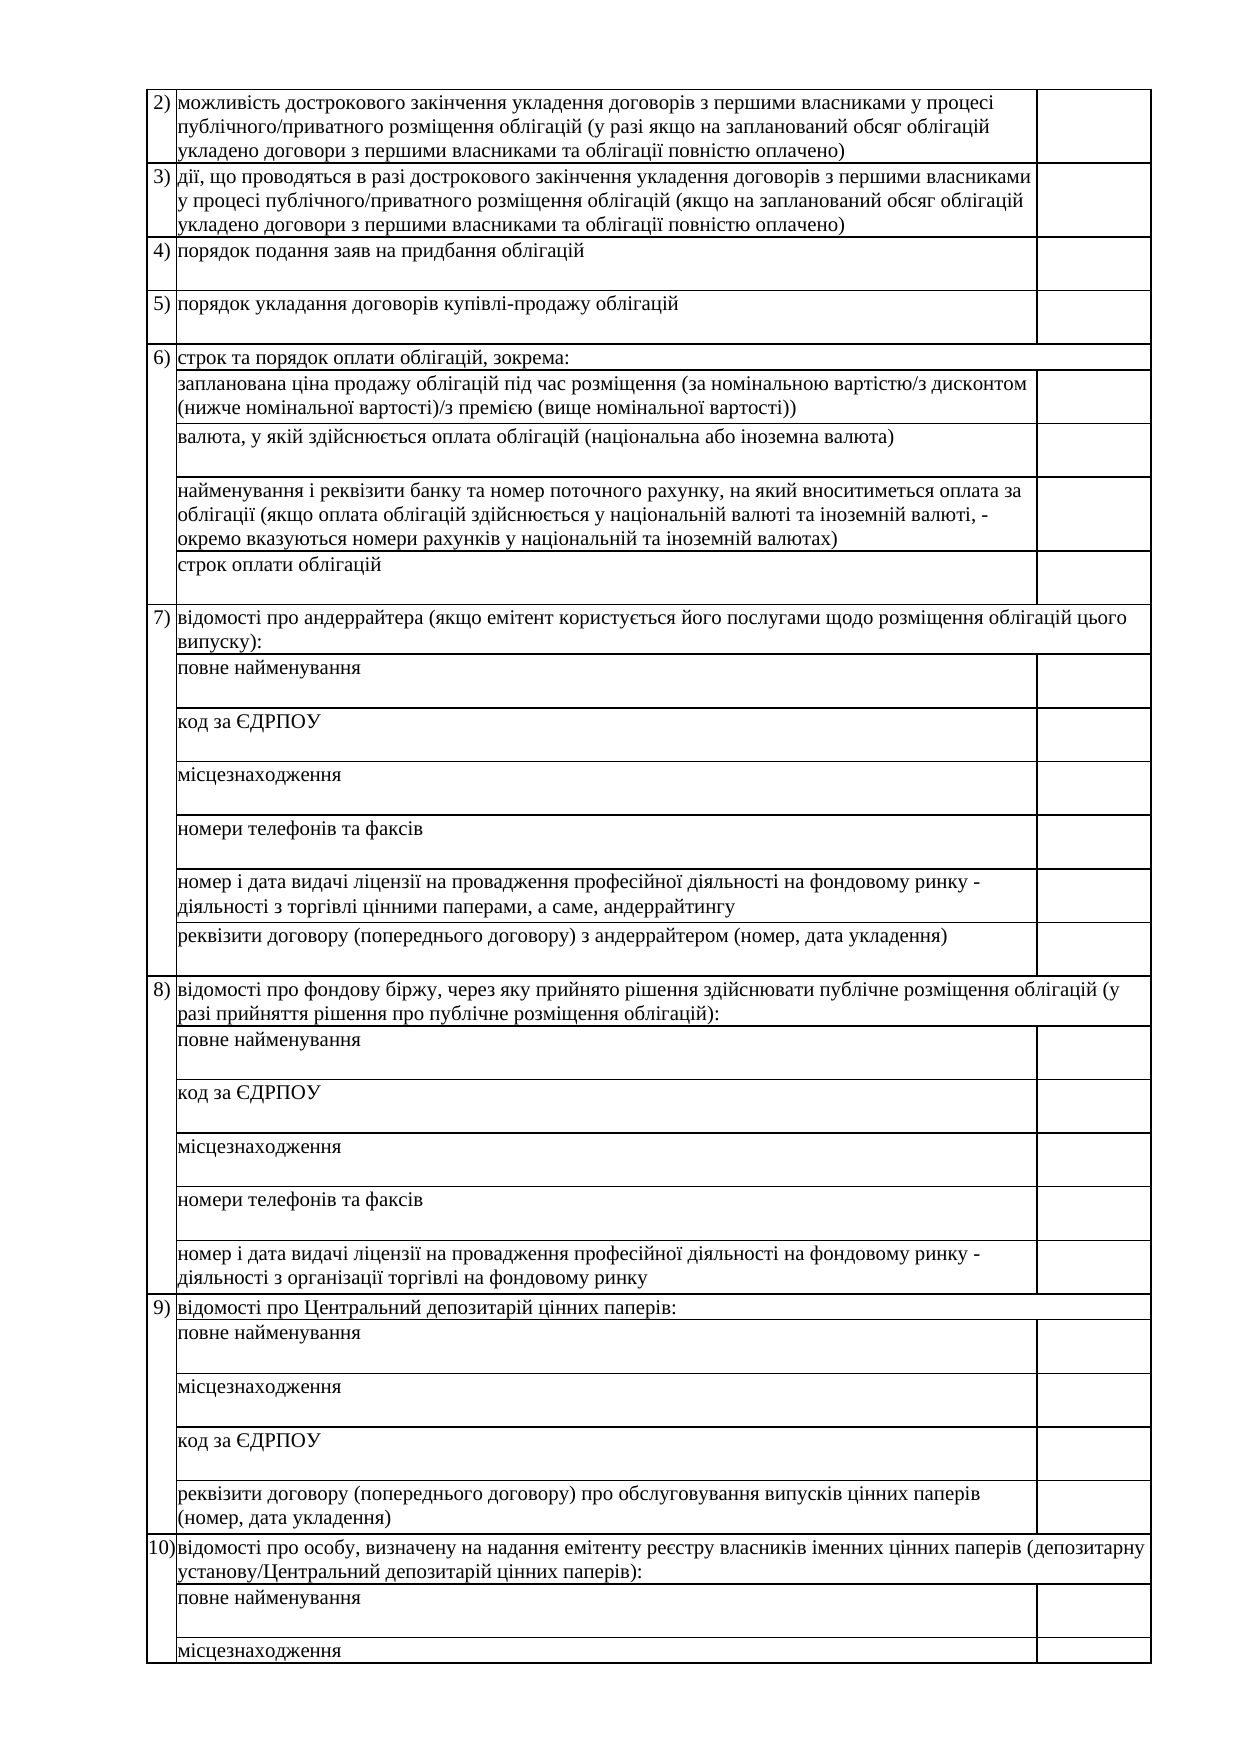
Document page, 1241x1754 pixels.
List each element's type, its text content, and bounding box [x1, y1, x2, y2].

table_cell відомості про особу, визначену на надання емітенту реєстру власників іменних цінних паперів (депозитарну установу/Центральний депозитарій цінних паперів): [177, 1535, 1150, 1583]
table_cell строк та порядок оплати облігацій, зокрема: [177, 345, 1150, 369]
table_cell [1038, 1428, 1150, 1480]
table_cell [1038, 1241, 1150, 1293]
table_cell [1038, 371, 1150, 423]
table_cell 6) [148, 345, 176, 604]
table_cell місцезнаходження [177, 1638, 1036, 1662]
table_cell [1038, 1374, 1150, 1426]
table_cell [1038, 1481, 1150, 1533]
table_cell 10) [148, 1535, 176, 1662]
table_cell повне найменування [177, 1027, 1036, 1078]
table_cell [1038, 1134, 1150, 1186]
table_cell можливість дострокового закінчення укладення договорів з першими власниками у процесі публічного/приватного розміщення облігацій (у разі якщо на запланований обсяг облігацій укладено договори з першими власниками та облігації повністю оплачено) [177, 90, 1036, 162]
table_cell відомості про Центральний депозитарій цінних паперів: [177, 1295, 1150, 1319]
table_cell найменування і реквізити банку та номер поточного рахунку, на який вноситиметься оплата за облігації (якщо оплата облігацій здійснюється у національній валюті та іноземній валюті, - окремо вказуються номери рахунків у національній та іноземній валютах) [177, 478, 1036, 550]
table_cell код за ЄДРПОУ [177, 1428, 1036, 1480]
table_cell [1038, 655, 1150, 707]
table_cell [1038, 816, 1150, 868]
table_cell номери телефонів та факсів [177, 816, 1036, 868]
table_cell [1038, 762, 1150, 814]
table_cell [1038, 870, 1150, 922]
table_cell реквізити договору (попереднього договору) про обслуговування випусків цінних паперів (номер, дата укладення) [177, 1481, 1036, 1533]
table_cell [1038, 424, 1150, 476]
table_cell 2) [148, 90, 176, 162]
table_cell [1038, 1585, 1150, 1637]
table_cell повне найменування [177, 1585, 1036, 1637]
table_cell номер і дата видачі ліцензії на провадження професійної діяльності на фондовому ринку - діяльності з організації торгівлі на фондовому ринку [177, 1241, 1036, 1293]
table_cell 4) [148, 238, 176, 290]
table_cell [1038, 1320, 1150, 1372]
table_cell відомості про фондову біржу, через яку прийнято рішення здійснювати публічне розміщення облігацій (у разі прийняття рішення про публічне розміщення облігацій): [177, 977, 1150, 1025]
table_cell повне найменування [177, 1320, 1036, 1372]
table_cell порядок укладання договорів купівлі-продажу облігацій [177, 291, 1036, 343]
table_cell 9) [148, 1295, 176, 1533]
table_cell порядок подання заяв на придбання облігацій [177, 238, 1036, 290]
table_cell [1038, 164, 1150, 236]
table_cell відомості про андеррайтера (якщо емітент користується його послугами щодо розміщення облігацій цього випуску): [177, 605, 1150, 653]
table_cell повне найменування [177, 655, 1036, 707]
table_cell код за ЄДРПОУ [177, 709, 1036, 761]
table_cell місцезнаходження [177, 1134, 1036, 1186]
table_cell [1038, 1027, 1150, 1078]
table_cell номер і дата видачі ліцензії на провадження професійної діяльності на фондовому ринку - діяльності з торгівлі цінними паперами, а саме, андеррайтингу [177, 870, 1036, 922]
table_cell 3) [148, 164, 176, 236]
table_cell місцезнаходження [177, 1374, 1036, 1426]
table_cell [1038, 709, 1150, 761]
table_cell [1038, 238, 1150, 290]
table_cell [1038, 291, 1150, 343]
table_cell 7) [148, 605, 176, 975]
table_cell 5) [148, 291, 176, 343]
table_cell дії, що проводяться в разі дострокового закінчення укладення договорів з першими власниками у процесі публічного/приватного розміщення облігацій (якщо на запланований обсяг облігацій укладено договори з першими власниками та облігації повністю оплачено) [177, 164, 1036, 236]
table_cell строк оплати облігацій [177, 552, 1036, 604]
table_cell запланована ціна продажу облігацій під час розміщення (за номінальною вартістю/з дисконтом (нижче номінальної вартості)/з премією (вище номінальної вартості)) [177, 371, 1036, 423]
table_cell [1038, 1187, 1150, 1239]
table_cell [1038, 1638, 1150, 1662]
table_cell код за ЄДРПОУ [177, 1080, 1036, 1132]
table_cell 8) [148, 977, 176, 1293]
table_cell номери телефонів та факсів [177, 1187, 1036, 1239]
table_cell [1038, 1080, 1150, 1132]
table_cell місцезнаходження [177, 762, 1036, 814]
table_cell [1038, 552, 1150, 604]
table_cell [1038, 478, 1150, 550]
table_cell валюта, у якій здійснюється оплата облігацій (національна або іноземна валюта) [177, 424, 1036, 476]
table_cell [1038, 90, 1150, 162]
table_cell [1038, 923, 1150, 975]
table_cell реквізити договору (попереднього договору) з андеррайтером (номер, дата укладення) [177, 923, 1036, 975]
